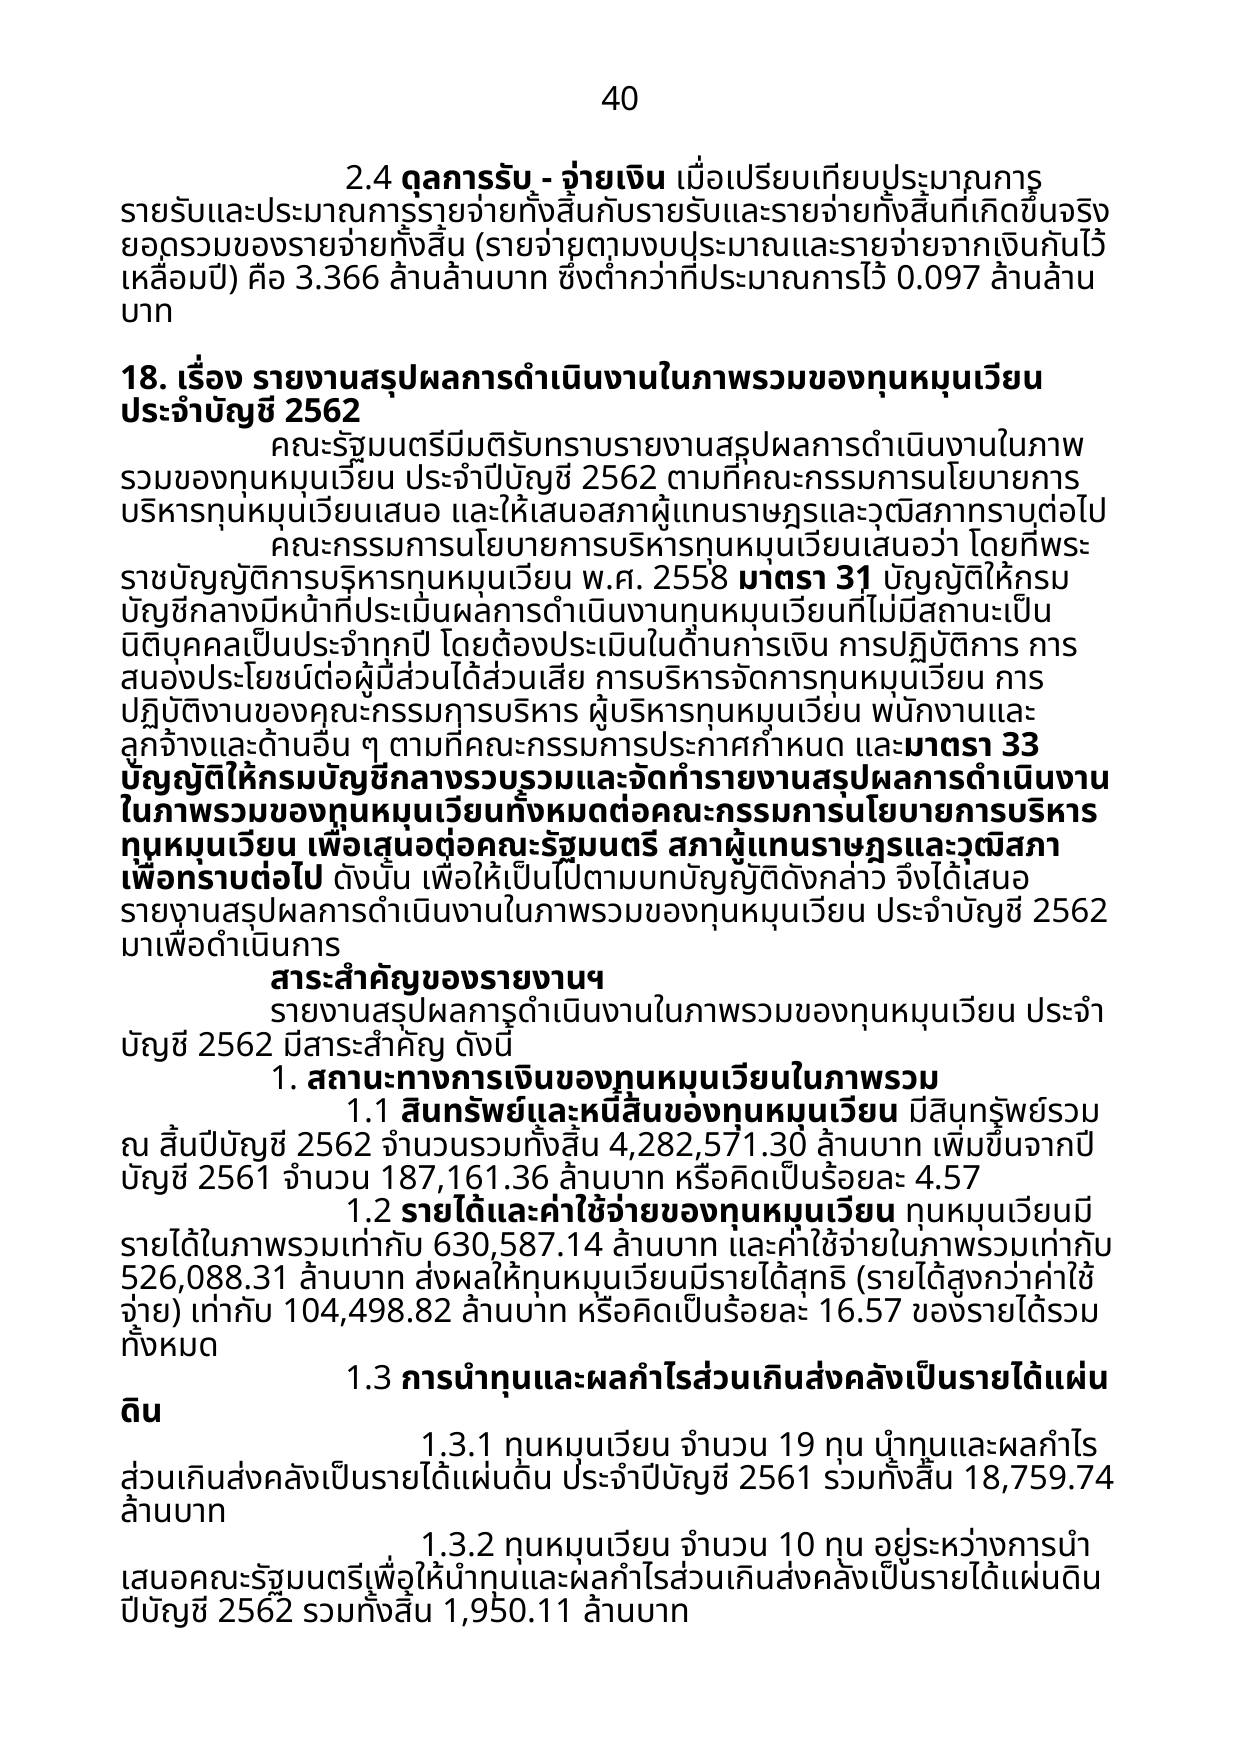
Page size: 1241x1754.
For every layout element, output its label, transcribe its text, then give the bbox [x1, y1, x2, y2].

text 1. สถานะทางการเงินของทุนหมุนเวียนในภาพรวม [120, 1063, 1120, 1096]
text 1.3.2 ทุนหมุนเวียน จำนวน 10 ทุน อยู่ระหว่างการนำเสนอคณะรัฐมนตรีเพื่อให้นำทุนและผลกำไรส่วนเกินส่งคลังเป็นรายได้แผ่นดิน ปีบัญชี 2562 รวมทั้งสิ้น 1,950.11 ล้านบาท [120, 1529, 1120, 1629]
text รายงานสรุปผลการดำเนินงานในภาพรวมของทุนหมุนเวียน ประจำบัญชี 2562 มีสาระสำคัญ ดังนี้ [120, 996, 1120, 1063]
text คณะรัฐมนตรีมีมติรับทราบรายงานสรุปผลการดำเนินงานในภาพรวมของทุนหมุนเวียน ประจำปีบัญชี 2562 ตามที่คณะกรรมการนโยบายการบริหารทุนหมุนเวียนเสนอ และให้เสนอสภาผู้แทนราษฎรและวุฒิสภาทราบต่อไป [120, 429, 1120, 529]
text สาระสำคัญของรายงานฯ [120, 963, 1120, 996]
text 1.3 การนำทุนและผลกำไรส่วนเกินส่งคลังเป็นรายได้แผ่นดิน [120, 1363, 1120, 1429]
text 2.4 ดุลการรับ - จ่ายเงิน เมื่อเปรียบเทียบประมาณการรายรับและประมาณการรายจ่ายทั้งสิ้นกับรายรับและรายจ่ายทั้งสิ้นที่เกิดขึ้นจริง ยอดรวมของรายจ่ายทั้งสิ้น (รายจ่ายตามงบประมาณและรายจ่ายจากเงินกันไว้เหลื่อมปี) คือ 3.366 ล้านล้านบาท ซึ่งต่ำกว่าที่ประมาณการไว้ 0.097 ล้านล้านบาท [120, 163, 1120, 329]
text 18. เรื่อง รายงานสรุปผลการดำเนินงานในภาพรวมของทุนหมุนเวียน ประจำบัญชี 2562 [120, 363, 1120, 429]
text 1.2 รายได้และค่าใช้จ่ายของทุนหมุนเวียน ทุนหมุนเวียนมีรายได้ในภาพรวมเท่ากับ 630,587.14 ล้านบาท และค่าใช้จ่ายในภาพรวมเท่ากับ 526,088.31 ล้านบาท ส่งผลให้ทุนหมุนเวียนมีรายได้สุทธิ (รายได้สูงกว่าค่าใช้จ่าย) เท่ากับ 104,498.82 ล้านบาท หรือคิดเป็นร้อยละ 16.57 ของรายได้รวมทั้งหมด [120, 1196, 1120, 1363]
text 1.1 สินทรัพย์และหนี้สินของทุนหมุนเวียน มีสินทรัพย์รวม ณ สิ้นปีบัญชี 2562 จำนวนรวมทั้งสิ้น 4,282,571.30 ล้านบาท เพิ่มขึ้นจากปีบัญชี 2561 จำนวน 187,161.36 ล้านบาท หรือคิดเป็นร้อยละ 4.57 [120, 1096, 1120, 1196]
text คณะกรรมการนโยบายการบริหารทุนหมุนเวียนเสนอว่า โดยที่พระราชบัญญัติการบริหารทุนหมุนเวียน พ.ศ. 2558 มาตรา 31 บัญญัติให้กรมบัญชีกลางมีหน้าที่ประเมินผลการดำเนินงานทุนหมุนเวียนที่ไม่มีสถานะเป็นนิติบุคคลเป็นประจำทุกปี โดยต้องประเมินในด้านการเงิน การปฏิบัติการ การสนองประโยชน์ต่อผู้มีส่วนได้ส่วนเสีย การบริหารจัดการทุนหมุนเวียน การปฏิบัติงานของคณะกรรมการบริหาร ผู้บริหารทุนหมุนเวียน พนักงานและลูกจ้างและด้านอื่น ๆ ตามที่คณะกรรมการประกาศกำหนด และมาตรา 33 บัญญัติให้กรมบัญชีกลางรวบรวมและจัดทำรายงานสรุปผลการดำเนินงานในภาพรวมของทุนหมุนเวียนทั้งหมดต่อคณะกรรมการนโยบายการบริหารทุนหมุนเวียน เพื่อเสนอต่อคณะรัฐมนตรี สภาผู้แทนราษฎรและวุฒิสภา เพื่อทราบต่อไป ดังนั้น เพื่อให้เป็นไปตามบทบัญญัติดังกล่าว จึงได้เสนอรายงานสรุปผลการดำเนินงานในภาพรวมของทุนหมุนเวียน ประจำบัญชี 2562 มาเพื่อดำเนินการ [120, 529, 1120, 963]
text 1.3.1 ทุนหมุนเวียน จำนวน 19 ทุน นำทุนและผลกำไรส่วนเกินส่งคลังเป็นรายได้แผ่นดิน ประจำปีบัญชี 2561 รวมทั้งสิ้น 18,759.74 ล้านบาท [120, 1429, 1120, 1529]
